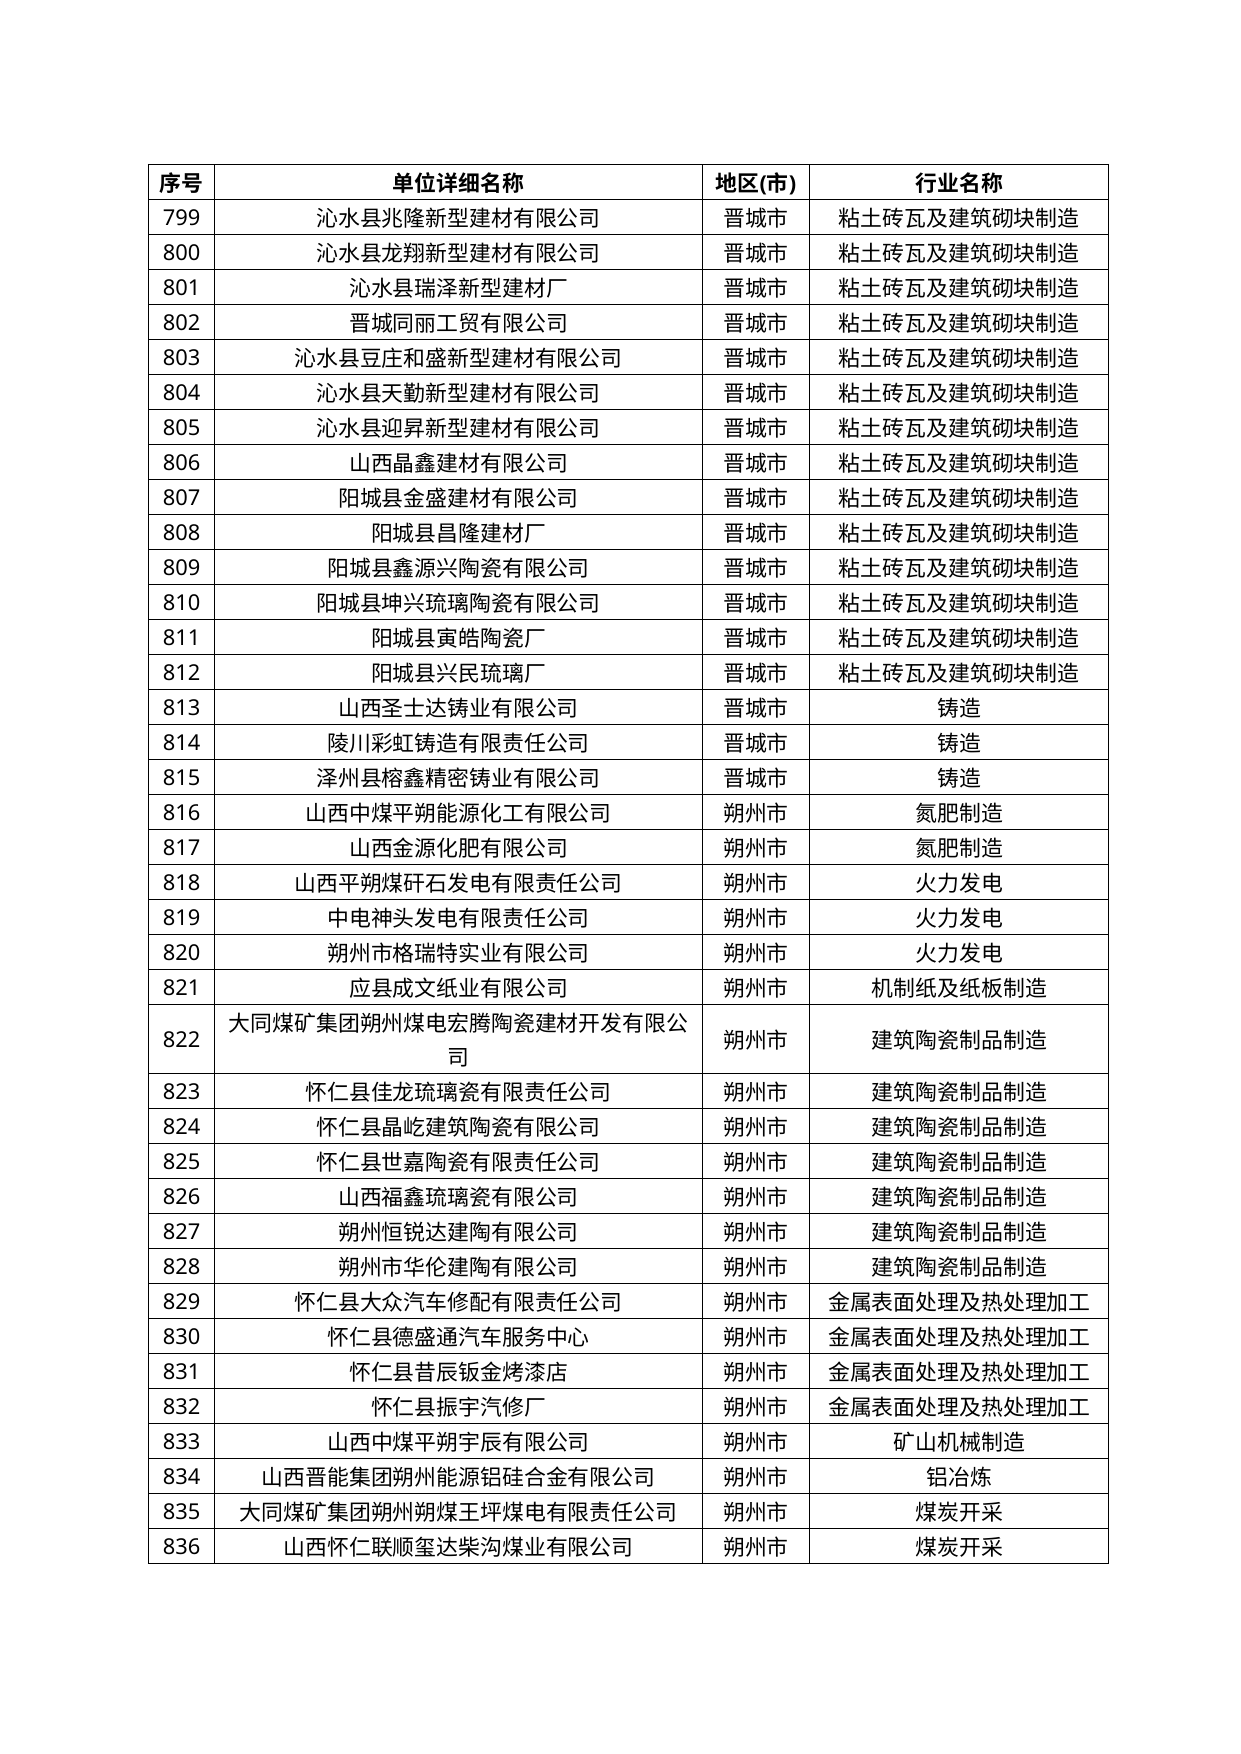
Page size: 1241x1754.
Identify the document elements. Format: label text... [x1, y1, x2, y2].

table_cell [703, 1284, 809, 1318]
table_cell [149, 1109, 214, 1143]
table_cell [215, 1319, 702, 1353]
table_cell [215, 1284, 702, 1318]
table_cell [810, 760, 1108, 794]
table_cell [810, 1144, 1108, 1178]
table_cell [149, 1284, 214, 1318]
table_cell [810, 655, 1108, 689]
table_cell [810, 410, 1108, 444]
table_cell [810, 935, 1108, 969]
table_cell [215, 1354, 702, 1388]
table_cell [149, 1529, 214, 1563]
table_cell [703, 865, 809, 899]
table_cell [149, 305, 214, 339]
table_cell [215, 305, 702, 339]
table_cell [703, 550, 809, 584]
table_header 序号 [149, 165, 214, 199]
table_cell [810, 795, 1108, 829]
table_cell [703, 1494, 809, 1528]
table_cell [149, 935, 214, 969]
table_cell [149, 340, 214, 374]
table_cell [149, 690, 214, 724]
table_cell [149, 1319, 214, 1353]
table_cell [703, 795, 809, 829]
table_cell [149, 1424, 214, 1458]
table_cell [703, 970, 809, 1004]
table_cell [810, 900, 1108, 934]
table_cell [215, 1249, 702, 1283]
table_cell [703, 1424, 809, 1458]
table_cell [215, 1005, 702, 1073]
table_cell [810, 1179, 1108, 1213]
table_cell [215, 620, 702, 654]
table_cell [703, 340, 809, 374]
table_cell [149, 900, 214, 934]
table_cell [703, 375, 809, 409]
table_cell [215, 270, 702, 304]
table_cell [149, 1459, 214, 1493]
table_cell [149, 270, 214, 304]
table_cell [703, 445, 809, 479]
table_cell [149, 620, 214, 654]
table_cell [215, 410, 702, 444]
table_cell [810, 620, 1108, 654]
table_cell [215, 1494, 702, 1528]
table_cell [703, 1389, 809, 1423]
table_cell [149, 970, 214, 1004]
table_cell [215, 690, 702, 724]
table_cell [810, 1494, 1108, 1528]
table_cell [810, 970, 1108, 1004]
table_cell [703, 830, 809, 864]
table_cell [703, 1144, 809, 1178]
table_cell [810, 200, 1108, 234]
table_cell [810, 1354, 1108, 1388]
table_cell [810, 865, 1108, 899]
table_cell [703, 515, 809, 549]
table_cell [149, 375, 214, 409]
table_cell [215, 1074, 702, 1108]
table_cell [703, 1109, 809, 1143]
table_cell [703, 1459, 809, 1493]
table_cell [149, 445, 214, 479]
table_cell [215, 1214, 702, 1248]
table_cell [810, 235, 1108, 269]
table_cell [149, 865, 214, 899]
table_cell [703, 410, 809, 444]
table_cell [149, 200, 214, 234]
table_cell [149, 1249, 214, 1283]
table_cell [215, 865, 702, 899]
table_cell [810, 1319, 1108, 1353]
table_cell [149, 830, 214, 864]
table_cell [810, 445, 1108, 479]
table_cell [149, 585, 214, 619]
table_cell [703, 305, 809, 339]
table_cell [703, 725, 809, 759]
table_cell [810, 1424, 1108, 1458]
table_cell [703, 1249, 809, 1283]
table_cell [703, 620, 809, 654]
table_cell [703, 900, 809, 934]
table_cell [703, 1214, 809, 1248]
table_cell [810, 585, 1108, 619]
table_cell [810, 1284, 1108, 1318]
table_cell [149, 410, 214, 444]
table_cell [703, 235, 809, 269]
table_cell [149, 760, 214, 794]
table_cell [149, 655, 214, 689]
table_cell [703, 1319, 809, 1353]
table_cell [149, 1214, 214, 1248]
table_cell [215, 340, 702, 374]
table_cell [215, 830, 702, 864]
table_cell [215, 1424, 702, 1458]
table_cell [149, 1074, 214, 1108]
table_header 地区(市) [703, 165, 809, 199]
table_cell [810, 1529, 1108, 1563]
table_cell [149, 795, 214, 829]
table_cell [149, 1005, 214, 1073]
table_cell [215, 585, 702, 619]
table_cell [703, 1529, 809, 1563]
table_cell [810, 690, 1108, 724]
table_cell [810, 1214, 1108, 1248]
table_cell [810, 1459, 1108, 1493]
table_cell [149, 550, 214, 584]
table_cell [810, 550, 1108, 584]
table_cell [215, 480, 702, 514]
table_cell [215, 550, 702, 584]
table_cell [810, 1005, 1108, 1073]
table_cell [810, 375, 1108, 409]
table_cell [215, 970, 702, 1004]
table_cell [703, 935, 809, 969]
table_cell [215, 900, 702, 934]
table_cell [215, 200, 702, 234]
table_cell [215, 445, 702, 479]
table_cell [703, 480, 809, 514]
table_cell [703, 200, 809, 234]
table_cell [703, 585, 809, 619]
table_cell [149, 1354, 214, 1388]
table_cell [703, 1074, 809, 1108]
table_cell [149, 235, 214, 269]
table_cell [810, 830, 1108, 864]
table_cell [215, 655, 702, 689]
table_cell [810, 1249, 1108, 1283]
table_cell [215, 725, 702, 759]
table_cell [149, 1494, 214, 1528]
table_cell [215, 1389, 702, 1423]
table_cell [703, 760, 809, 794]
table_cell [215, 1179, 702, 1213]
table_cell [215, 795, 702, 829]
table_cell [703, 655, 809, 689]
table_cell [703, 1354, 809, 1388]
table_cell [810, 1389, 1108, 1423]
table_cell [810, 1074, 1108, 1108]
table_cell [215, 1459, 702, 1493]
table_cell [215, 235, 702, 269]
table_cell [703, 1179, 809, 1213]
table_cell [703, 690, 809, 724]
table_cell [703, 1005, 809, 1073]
table_header 单位详细名称 [215, 165, 702, 199]
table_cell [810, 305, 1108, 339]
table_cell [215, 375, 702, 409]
table_header 行业名称 [810, 165, 1108, 199]
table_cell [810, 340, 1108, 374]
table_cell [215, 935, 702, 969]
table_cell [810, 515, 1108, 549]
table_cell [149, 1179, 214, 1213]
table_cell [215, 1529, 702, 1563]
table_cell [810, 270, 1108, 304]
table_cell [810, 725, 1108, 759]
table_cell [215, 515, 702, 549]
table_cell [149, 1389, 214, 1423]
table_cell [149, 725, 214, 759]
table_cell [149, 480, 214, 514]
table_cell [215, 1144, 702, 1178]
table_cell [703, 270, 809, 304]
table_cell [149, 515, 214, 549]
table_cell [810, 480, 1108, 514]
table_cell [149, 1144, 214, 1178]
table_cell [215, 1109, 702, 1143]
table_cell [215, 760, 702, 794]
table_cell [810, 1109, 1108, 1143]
